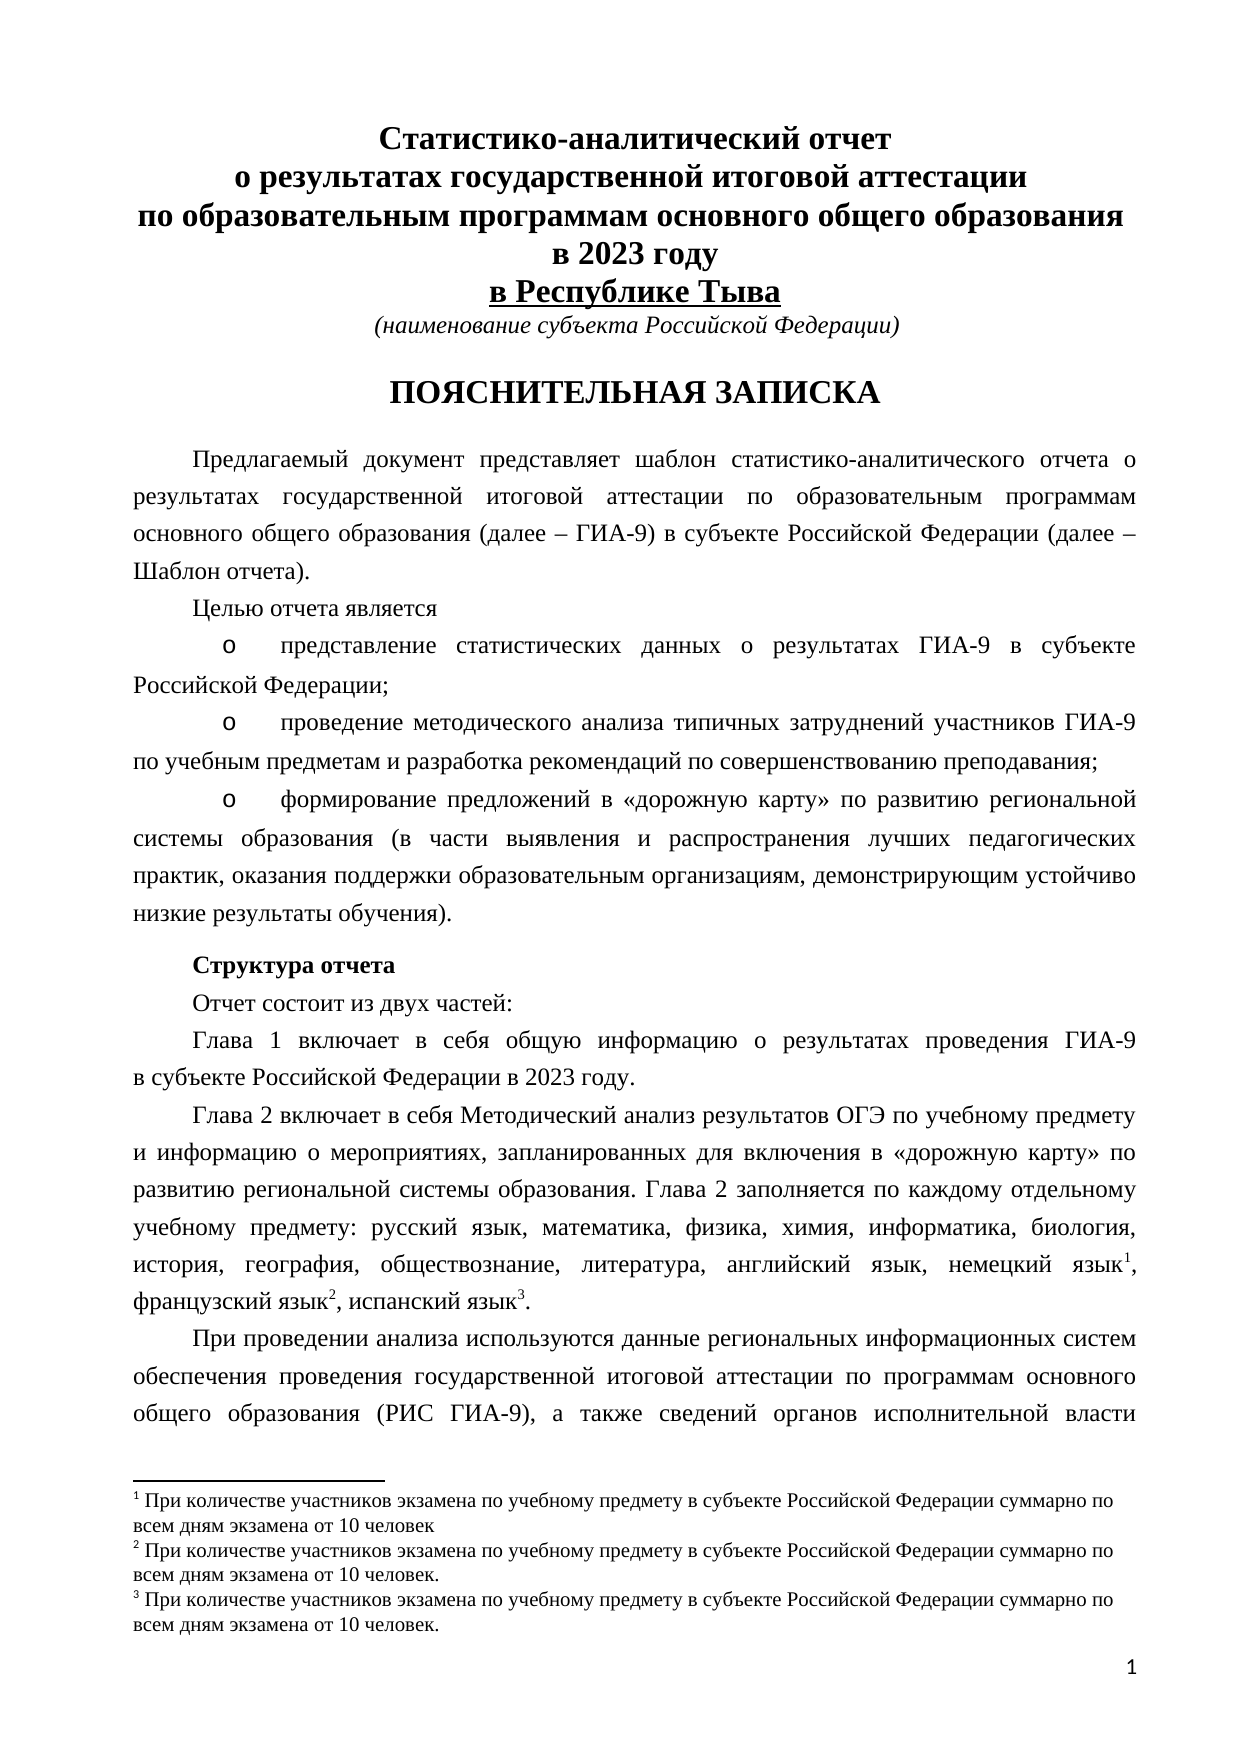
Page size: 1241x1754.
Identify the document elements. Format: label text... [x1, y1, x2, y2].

list формирование предложений в «дорожную карту» по развитию региональной системы образования (в части выявления и распространения лучших педагогических практик, оказания поддержки образовательным организациям, демонстрирующим устойчиво низкие результаты обучения). [133, 784, 1137, 926]
text Целью отчета является [133, 593, 1137, 622]
list проведение методического анализа типичных затруднений участников ГИА-9 по учебным предметам и разработка рекомендаций по совершенствованию преподавания; [133, 707, 1137, 775]
text Отчет состоит из двух частей: [133, 988, 1137, 1017]
text Предлагаемый документ представляет шаблон статистико-аналитического отчета о результатах государственной итоговой аттестации по образовательным программам основного общего образования (далее – ГИА-9) в субъекте Российской Федерации (далее – Шаблон отчета). [133, 444, 1137, 584]
text Глава 2 включает в себя Методический анализ результатов ОГЭ по учебному предмету и информацию о мероприятиях, запланированных для включения в «дорожную карту» по развитию региональной системы образования. Глава 2 заполняется по каждому отдельному учебному предмету: русский язык, математика, физика, химия, информатика, биология, история, география, обществознание, литература, английский язык, немецкий язык, французский язык, испанский язык. [133, 1100, 1137, 1315]
text Структура отчета [133, 951, 1137, 979]
text в Республике Тыва [133, 271, 1137, 310]
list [133, 1323, 1137, 1427]
text Статистико-аналитический отчет [133, 118, 1137, 156]
text ПОЯСНИТЕЛЬНАЯ ЗАПИСКА [133, 372, 1137, 410]
text о результатах государственной итоговой аттестации по образовательным программам основного общего образования в 2023 году [133, 156, 1137, 271]
text (наименование субъекта Российской Федерации) [133, 310, 1137, 338]
list представление статистических данных о результатах ГИА-9 в субъекте Российской Федерации; [133, 630, 1137, 698]
list Глава 1 включает в себя общую информацию о результатах проведения ГИА-9 в субъекте Российской Федерации в 2023 году. [133, 1025, 1137, 1091]
